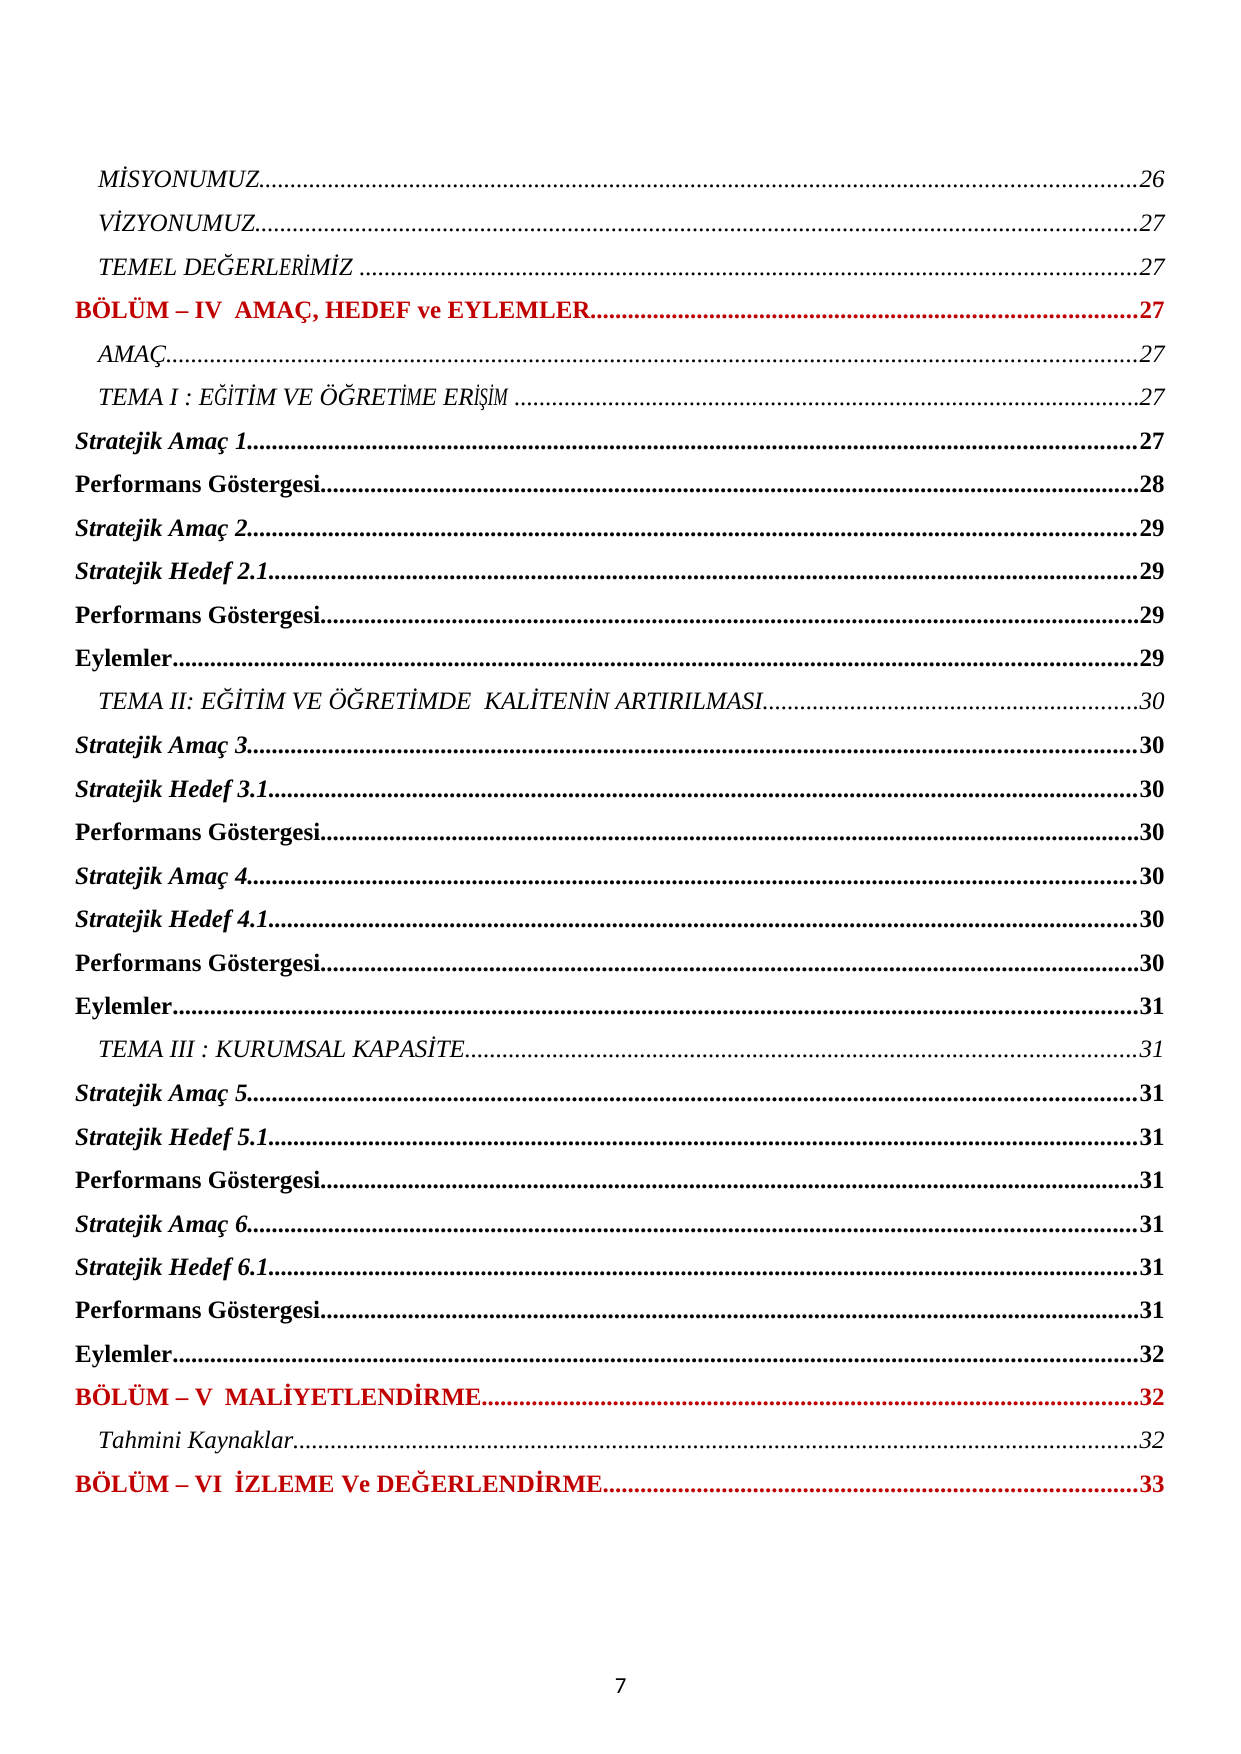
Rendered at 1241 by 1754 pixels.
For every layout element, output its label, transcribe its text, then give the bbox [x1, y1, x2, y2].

text 7 [52, 1671, 1188, 1699]
